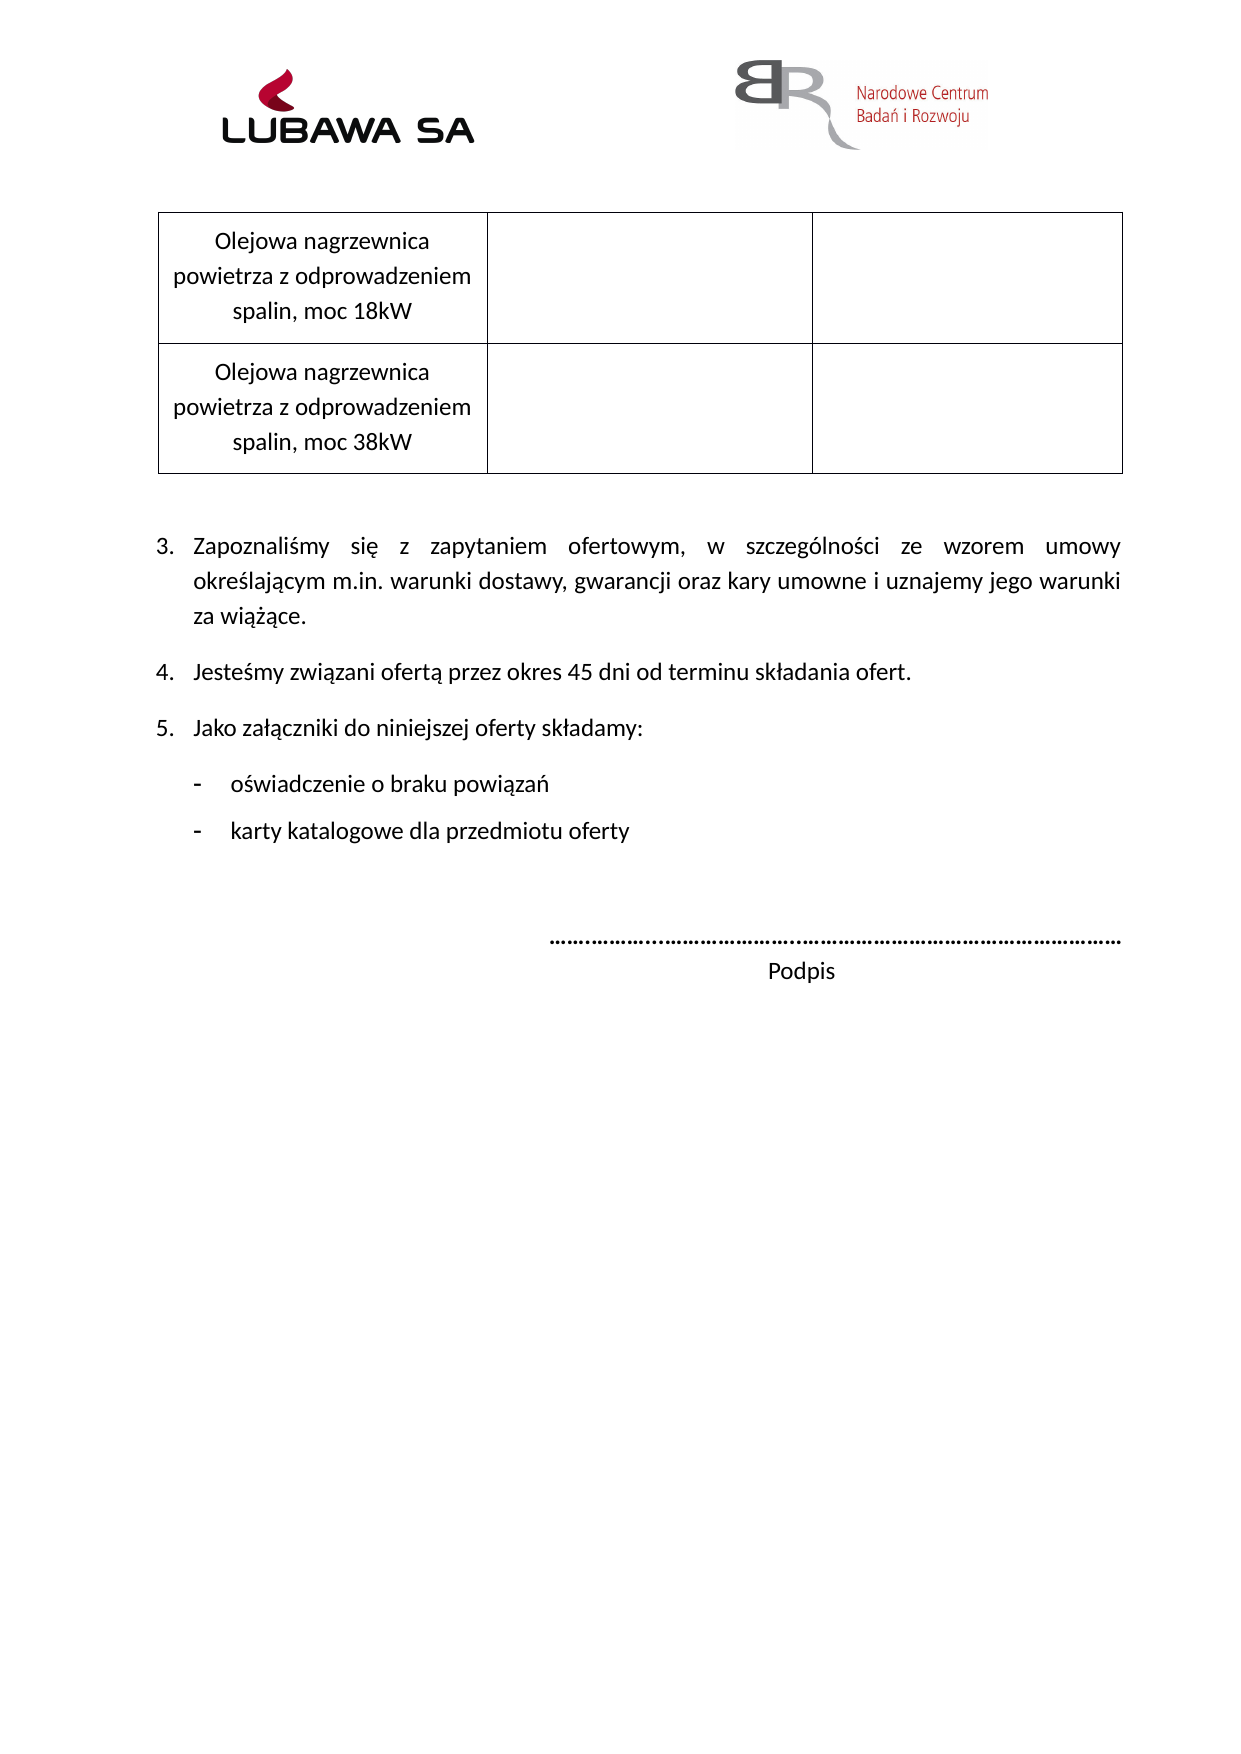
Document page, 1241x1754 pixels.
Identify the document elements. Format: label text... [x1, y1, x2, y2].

list oświadczenie o braku powiązań [193, 768, 1122, 798]
text …….………...…………………..……………………………………………… [118, 920, 1122, 951]
table_cell [488, 344, 812, 473]
picture [735, 60, 988, 150]
table_cell Olejowa nagrzewnica powietrza z odprowadzeniem spalin, moc 38kW [159, 344, 487, 473]
table_cell Olejowa nagrzewnica powietrza z odprowadzeniem spalin, moc 18kW [159, 213, 487, 342]
picture [216, 61, 481, 151]
list Jako załączniki do niniejszej oferty składamy: [156, 712, 1122, 742]
list karty katalogowe dla przedmiotu oferty [193, 815, 1122, 846]
list Jesteśmy związani ofertą przez okres 45 dni od terminu składania ofert. [156, 656, 1122, 687]
table_cell [488, 213, 812, 342]
table_cell [813, 213, 1122, 342]
text Podpis [768, 955, 1122, 986]
table_cell [813, 344, 1122, 473]
list Zapoznaliśmy się z zapytaniem ofertowym, w szczególności ze wzorem umowy określającym m.in. warunki dostawy, gwarancji oraz kary umowne i uznajemy jego warunki za wiążące. [156, 530, 1122, 631]
